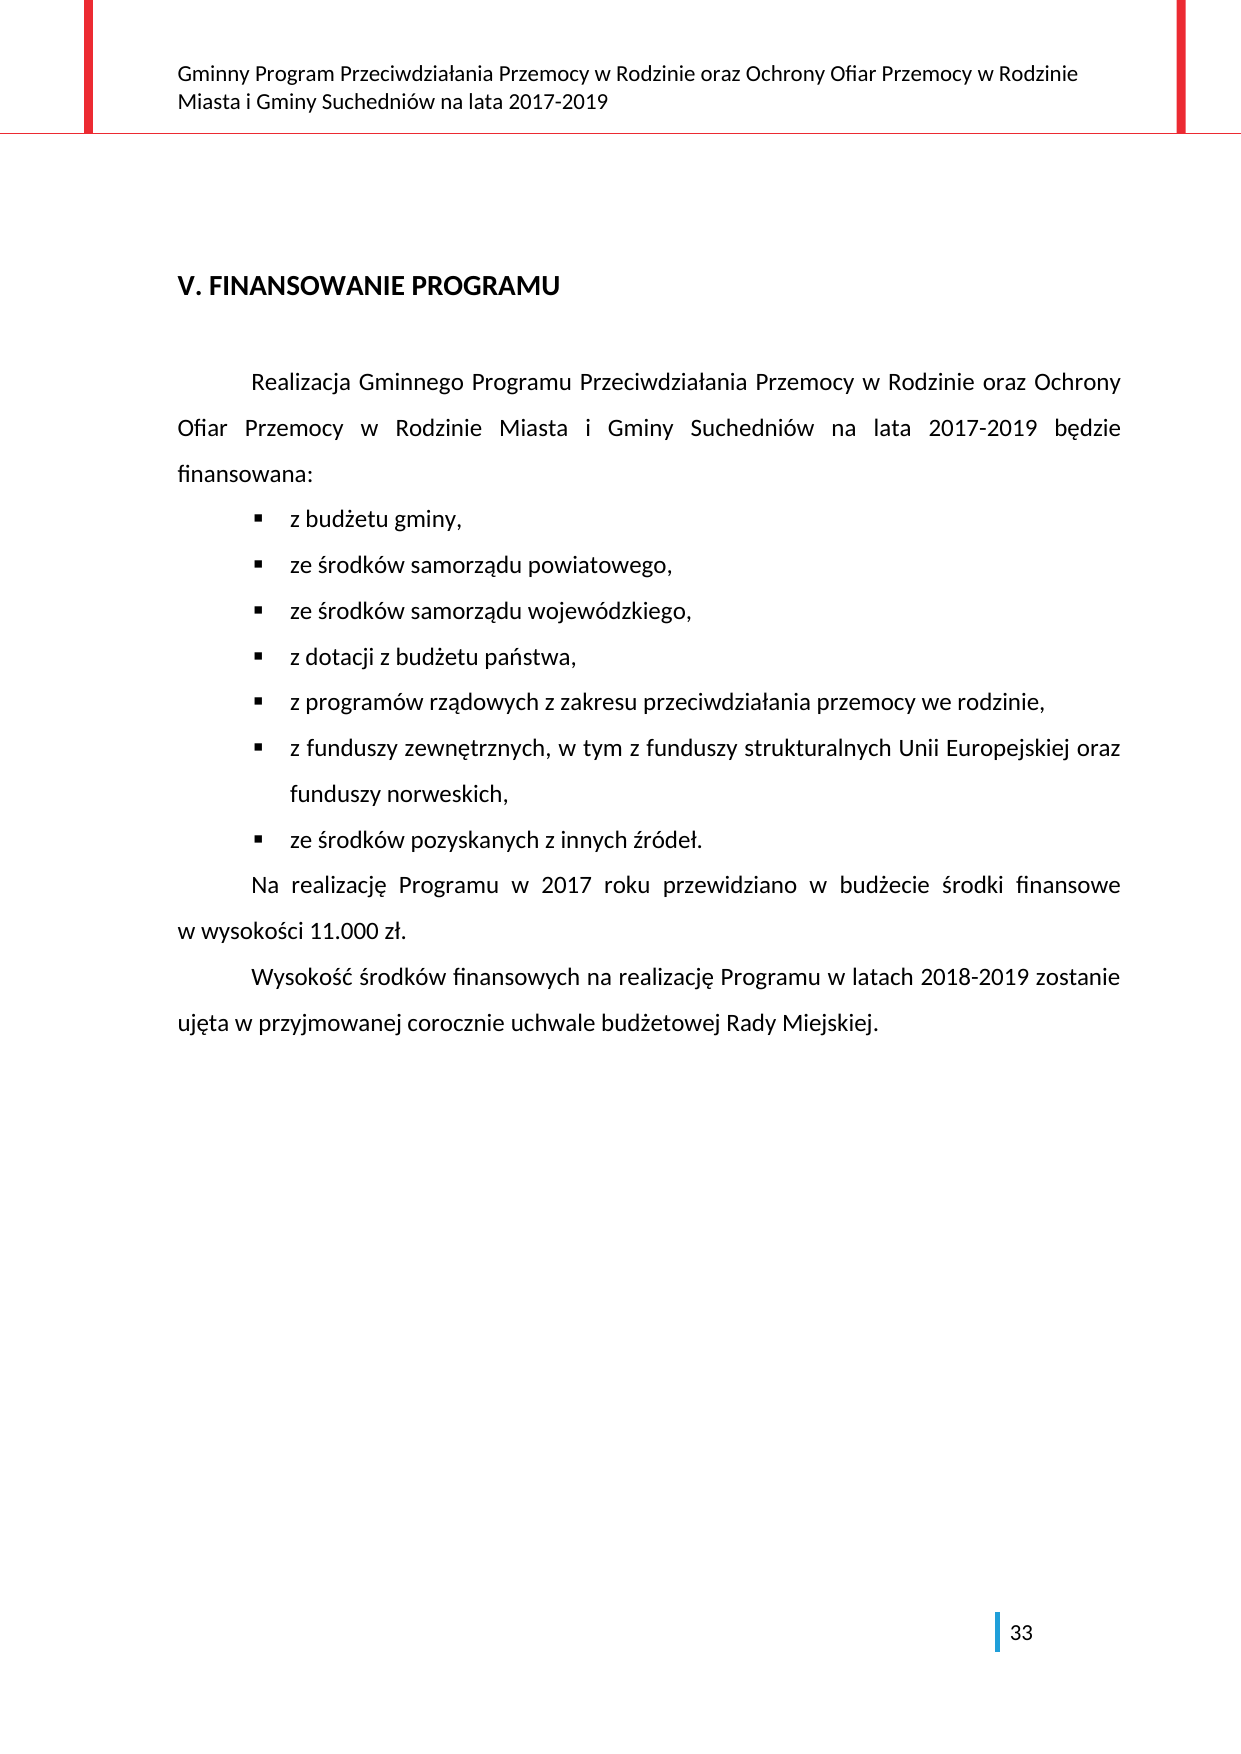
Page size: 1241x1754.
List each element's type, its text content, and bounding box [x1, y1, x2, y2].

list ze środków samorządu powiatowego, [252, 549, 1122, 580]
text Wysokość środków finansowych na realizację Programu w latach 2018-2019 zostanie ujęta w przyjmowanej corocznie uchwale budżetowej Rady Miejskiej. [177, 961, 1122, 1037]
list z budżetu gminy, [252, 504, 1122, 534]
list z programów rządowych z zakresu przeciwdziałania przemocy we rodzinie, [252, 687, 1122, 717]
text Realizacja Gminnego Programu Przeciwdziałania Przemocy w Rodzinie oraz Ochrony Ofiar Przemocy w Rodzinie Miasta i Gminy Suchedniów na lata 2017-2019 będzie finansowana: [177, 366, 1122, 488]
list ze środków samorządu wojewódzkiego, [252, 595, 1122, 626]
list ze środków pozyskanych z innych źródeł. [252, 824, 1122, 854]
list z funduszy zewnętrznych, w tym z funduszy strukturalnych Unii Europejskiej oraz funduszy norweskich, [252, 732, 1122, 808]
text V. FINANSOWANIE PROGRAMU [177, 267, 1122, 303]
list z dotacji z budżetu państwa, [252, 641, 1122, 671]
text Na realizację Programu w 2017 roku przewidziano w budżecie środki finansowe w wysokości 11.000 zł. [177, 869, 1122, 946]
